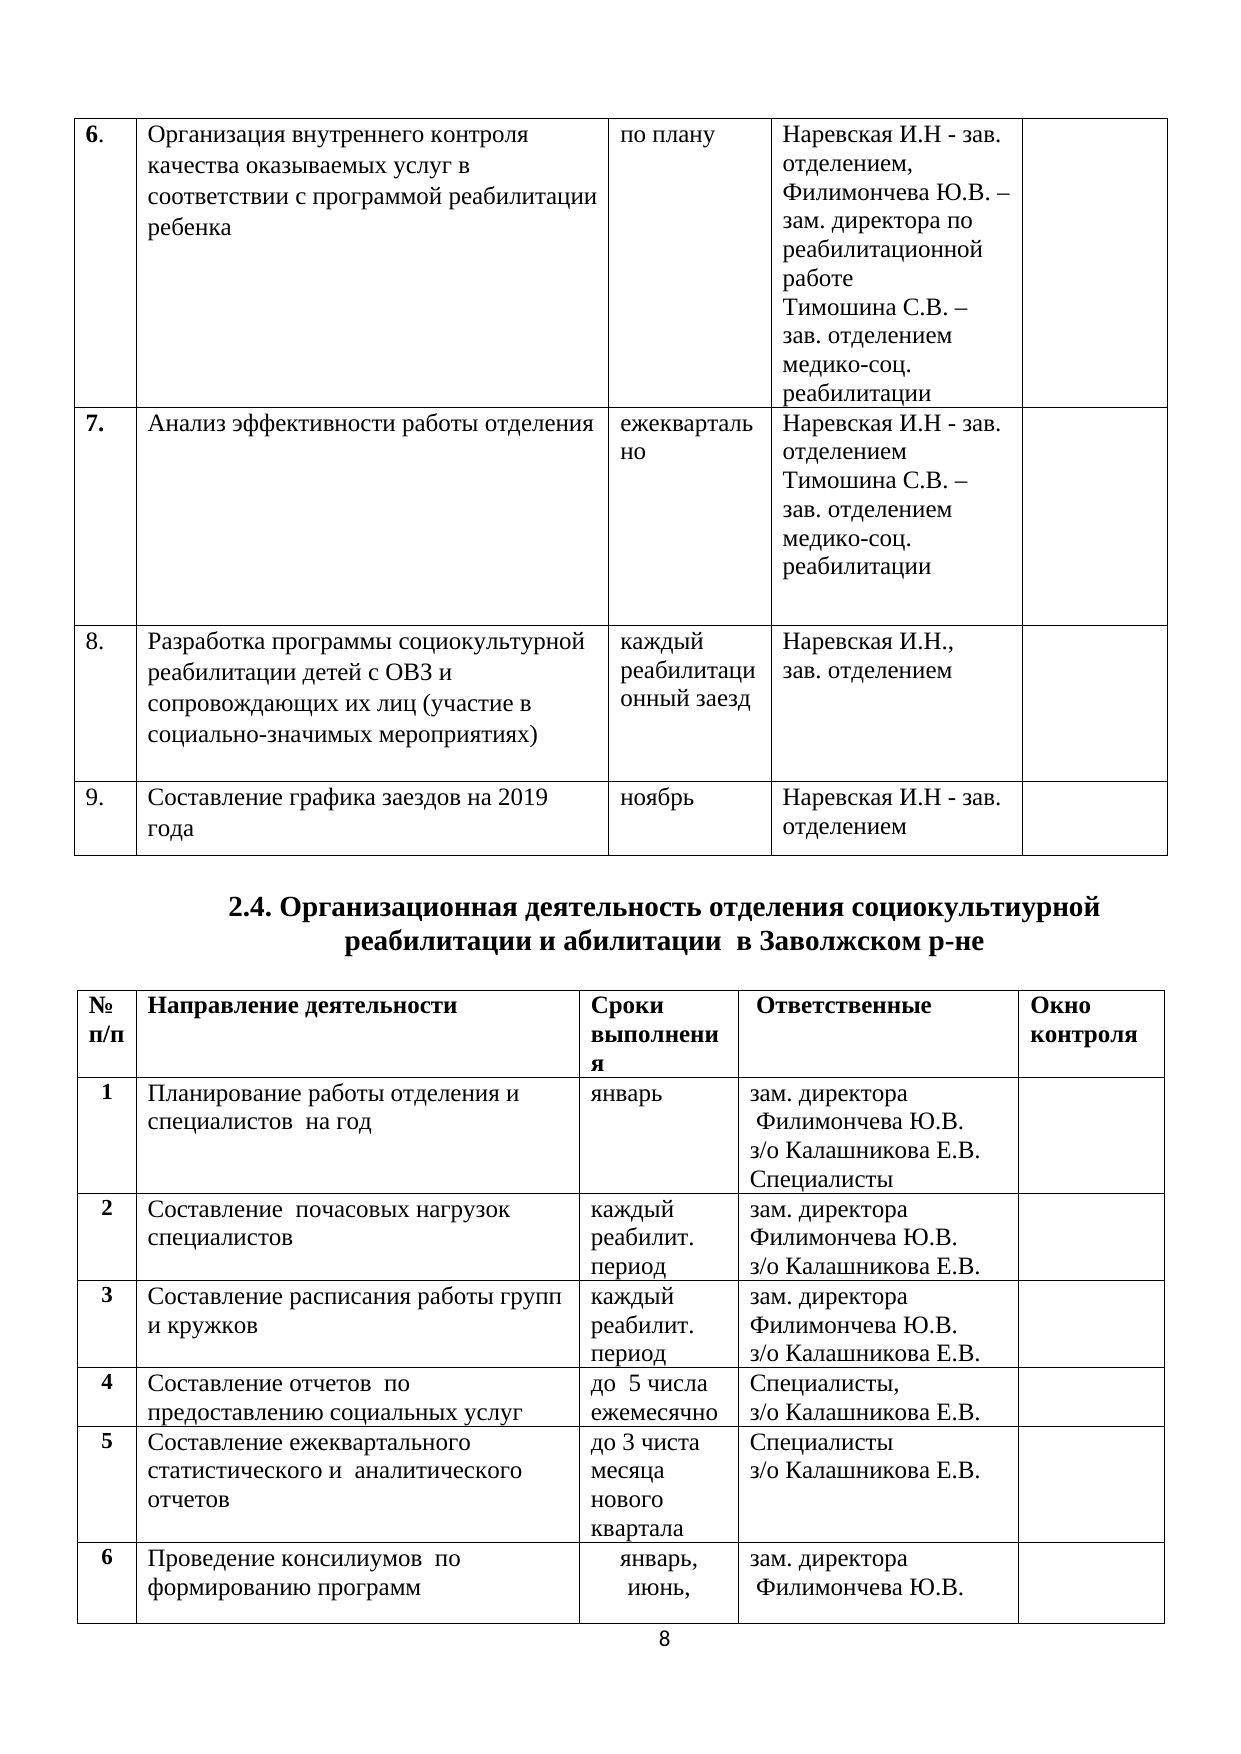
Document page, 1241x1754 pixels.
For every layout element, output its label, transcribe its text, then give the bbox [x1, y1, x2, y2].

table_header № п/п [78, 991, 136, 1077]
table_cell до 3 чиста месяца нового квартала [580, 1427, 738, 1542]
table_cell по плану [609, 119, 771, 407]
table_cell [1019, 1281, 1164, 1367]
table_cell [1019, 1368, 1164, 1426]
table_cell [1019, 1543, 1164, 1623]
table_cell Составление почасовых нагрузок специалистов [137, 1194, 579, 1280]
table_cell 3 [78, 1281, 136, 1367]
table_cell Составление отчетов по предоставлению социальных услуг [137, 1368, 579, 1426]
table_cell [1023, 782, 1167, 855]
table_cell Наревская И.Н - зав. отделением, Филимончева Ю.В. – зам. директора по реабилитационной работе Тимошина С.В. – зав. отделением медико-соц. реабилитации [772, 119, 1022, 407]
table_cell до 5 числа ежемесячно [580, 1368, 738, 1426]
table_cell каждый реабилитационный заезд [609, 626, 771, 781]
table_cell Составление графика заездов на 2019 года [137, 782, 608, 855]
table_cell [1023, 408, 1167, 625]
table_cell [1023, 119, 1167, 407]
table_cell Разработка программы социокультурной реабилитации детей с ОВЗ и сопровождающих их лиц (участие в социально-значимых мероприятиях) [137, 626, 608, 781]
table_cell 1 [78, 1078, 136, 1193]
table_header Окно контроля [1019, 991, 1164, 1077]
table_cell Наревская И.Н - зав. отделением Тимошина С.В. – зав. отделением медико-соц. реабилитации [772, 408, 1022, 625]
table_header Ответственные [739, 991, 1018, 1077]
table_header Сроки выполнения [580, 991, 738, 1077]
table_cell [137, 1543, 579, 1623]
table_cell [1019, 1427, 1164, 1542]
table_cell зам. директора Филимончева Ю.В. з/о Калашникова Е.В. Специалисты [739, 1078, 1018, 1193]
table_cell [580, 1543, 738, 1623]
table_header Направление деятельности [137, 991, 579, 1077]
table_cell 2 [78, 1194, 136, 1280]
table_cell Наревская И.Н - зав. отделением [772, 782, 1022, 855]
table_cell Наревская И.Н., зав. отделением [772, 626, 1022, 781]
table_cell Составление ежеквартального статистического и аналитического отчетов [137, 1427, 579, 1542]
table_cell зам. директора Филимончева Ю.В. з/о Калашникова Е.В. [739, 1281, 1018, 1367]
table_cell ноябрь [609, 782, 771, 855]
table_cell Специалисты, з/о Калашникова Е.В. [739, 1368, 1018, 1426]
table_cell [1023, 626, 1167, 781]
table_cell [739, 1543, 1018, 1623]
table_cell Планирование работы отделения и специалистов на год [137, 1078, 579, 1193]
table_cell 6 [78, 1543, 136, 1623]
table_cell Составление расписания работы групп и кружков [137, 1281, 579, 1367]
text 2.4. Организационная деятельность отделения социокультиурной реабилитации и абилитации в Заволжском р-не [177, 889, 1152, 957]
table_cell каждый реабилит. период [580, 1194, 738, 1280]
table_cell 7. [75, 408, 136, 625]
table_cell Организация внутреннего контроля качества оказываемых услуг в соответствии с программой реабилитации ребенка [137, 119, 608, 407]
table_cell 5 [78, 1427, 136, 1542]
table_cell зам. директора Филимончева Ю.В. з/о Калашникова Е.В. [739, 1194, 1018, 1280]
table_cell 9. [75, 782, 136, 855]
table_cell Специалисты з/о Калашникова Е.В. [739, 1427, 1018, 1542]
table_cell январь [580, 1078, 738, 1193]
table_cell ежеквартально [609, 408, 771, 625]
table_cell 4 [78, 1368, 136, 1426]
table_cell Анализ эффективности работы отделения [137, 408, 608, 625]
table_cell [1019, 1194, 1164, 1280]
table_cell [1019, 1078, 1164, 1193]
table_cell 6. [75, 119, 136, 407]
table_cell 8. [75, 626, 136, 781]
table_cell каждый реабилит. период [580, 1281, 738, 1367]
